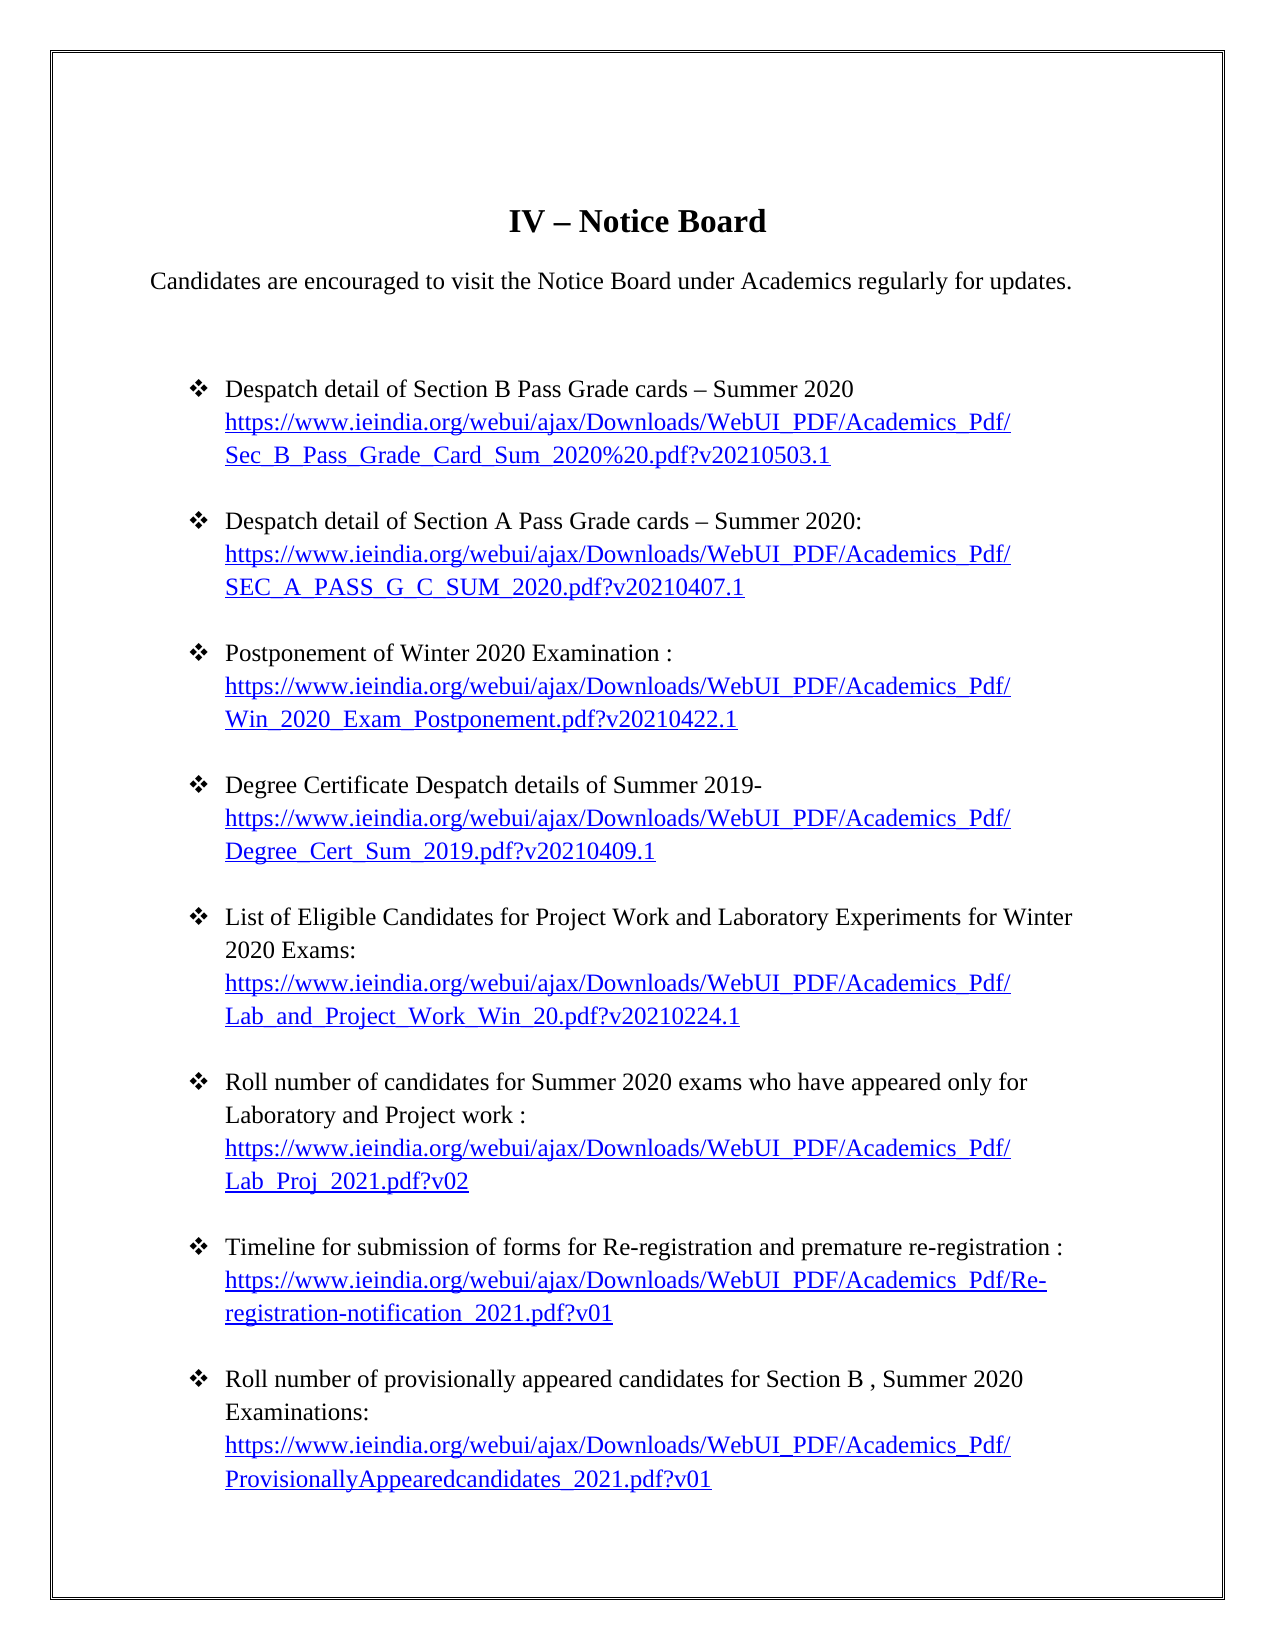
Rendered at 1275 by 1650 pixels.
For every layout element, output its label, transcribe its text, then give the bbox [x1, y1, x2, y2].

list Despatch detail of Section B Pass Grade cards – Summer 2020 [187, 374, 1125, 402]
list https://www.ieindia.org/webui/ajax/Downloads/WebUI_PDF/Academics_Pdf/Sec_B_Pass_Grade_Card_Sum_2020%20.pdf?v20210503.1 [225, 407, 1125, 468]
list Roll number of provisionally appeared candidates for Section B , Summer 2020 Examinations: https://www.ieindia.org/webui/ajax/Downloads/WebUI_PDF/Academics_Pdf/ProvisionallyAppearedcandidates_2021.pdf?v01 [187, 1364, 1125, 1492]
list Roll number of candidates for Summer 2020 exams who have appeared only for Laboratory and Project work : https://www.ieindia.org/webui/ajax/Downloads/WebUI_PDF/Academics_Pdf/Lab_Proj_2021.pdf?v02 [187, 1067, 1125, 1195]
text IV – Notice Board [150, 201, 1125, 239]
list Despatch detail of Section A Pass Grade cards – Summer 2020: [187, 506, 1125, 534]
list Timeline for submission of forms for Re-registration and premature re-registration : https://www.ieindia.org/webui/ajax/Downloads/WebUI_PDF/Academics_Pdf/Re-registration-notification_2021.pdf?v01 [187, 1232, 1125, 1327]
text Candidates are encouraged to visit the Notice Board under Academics regularly for updates. [150, 266, 1125, 295]
list Postponement of Winter 2020 Examination : https://www.ieindia.org/webui/ajax/Downloads/WebUI_PDF/Academics_Pdf/Win_2020_Exam_Postponement.pdf?v20210422.1 [187, 638, 1125, 733]
list List of Eligible Candidates for Project Work and Laboratory Experiments for Winter 2020 Exams: https://www.ieindia.org/webui/ajax/Downloads/WebUI_PDF/Academics_Pdf/Lab_and_Project_Work_Win_20.pdf?v20210224.1 [187, 902, 1125, 1030]
list Degree Certificate Despatch details of Summer 2019- https://www.ieindia.org/webui/ajax/Downloads/WebUI_PDF/Academics_Pdf/Degree_Cert_Sum_2019.pdf?v20210409.1 [187, 770, 1125, 865]
list https://www.ieindia.org/webui/ajax/Downloads/WebUI_PDF/Academics_Pdf/SEC_A_PASS_G_C_SUM_2020.pdf?v20210407.1 [225, 539, 1125, 601]
